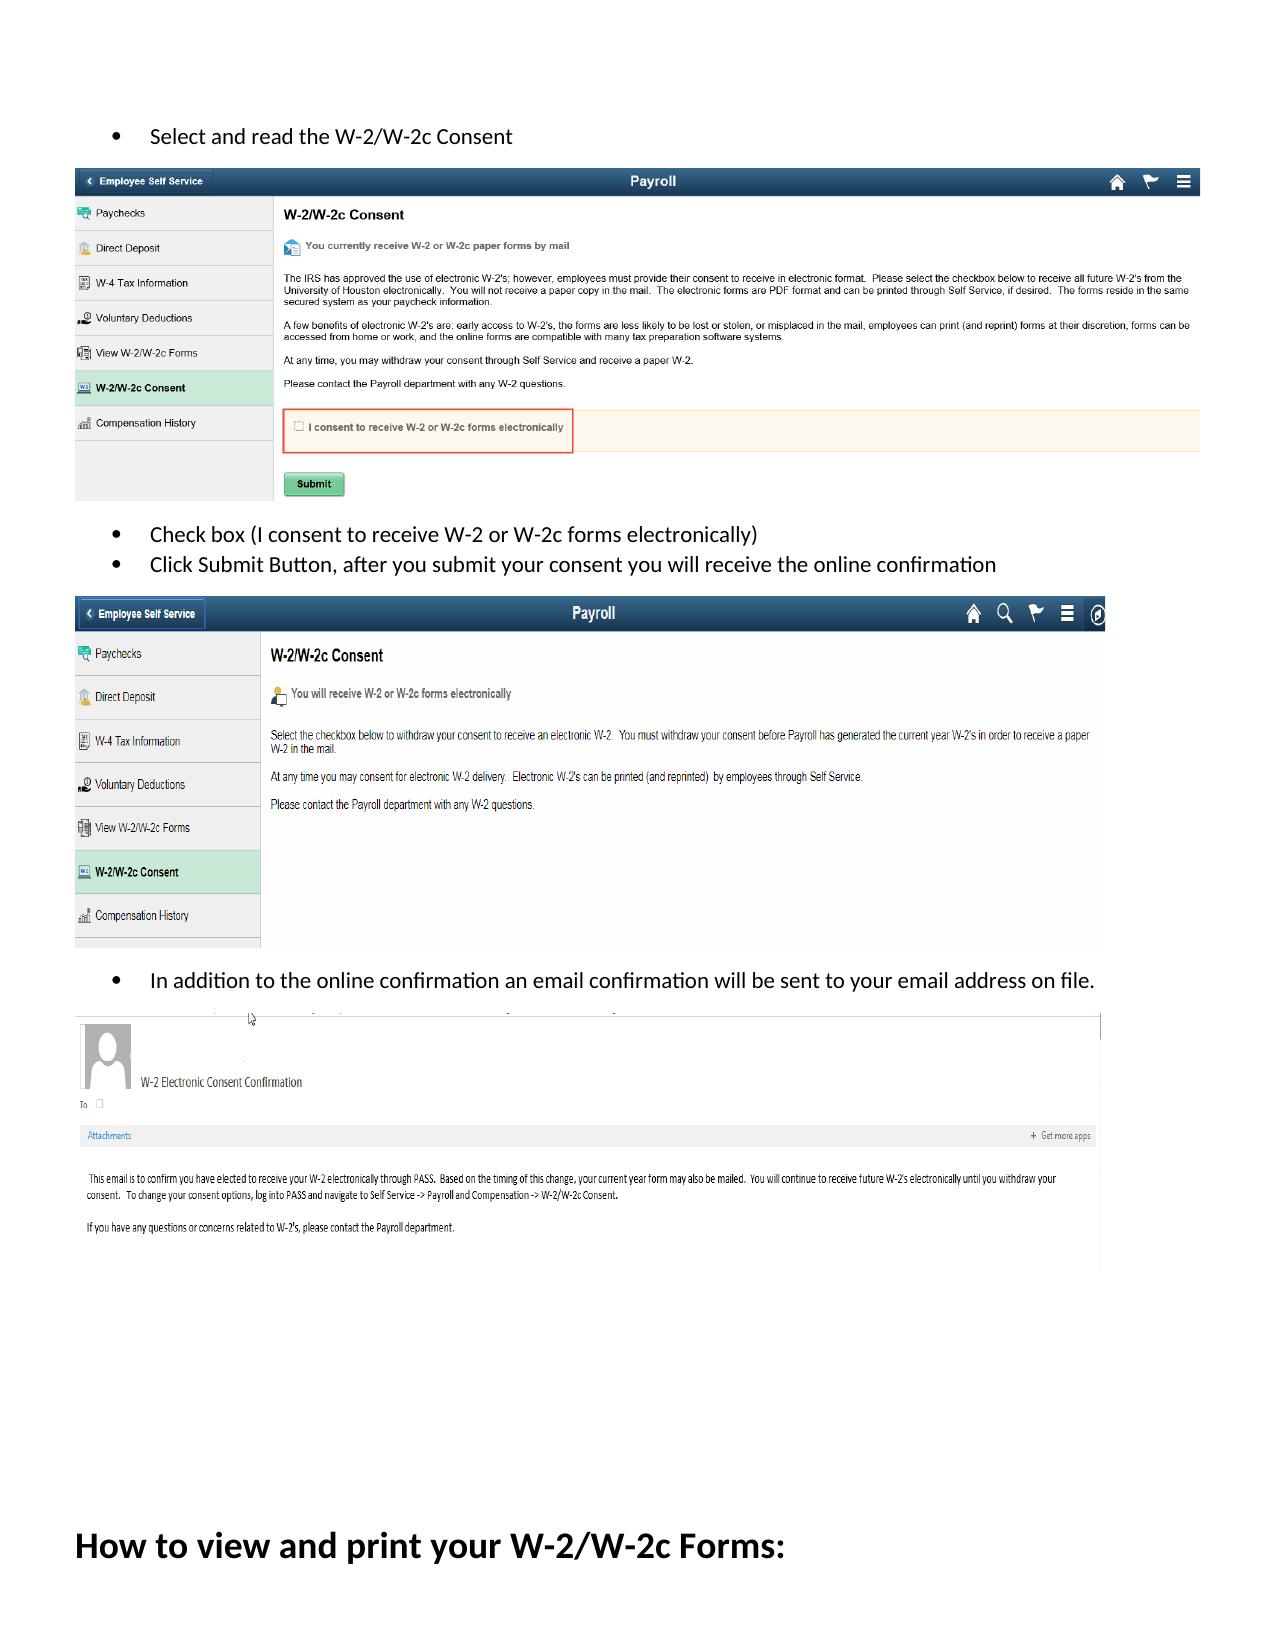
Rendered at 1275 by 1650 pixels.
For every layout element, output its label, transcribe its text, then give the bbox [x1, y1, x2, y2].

list Check box (I consent to receive W-2 or W-2c forms electronically) [112, 520, 1200, 548]
text How to view and print your W-2/W-2c Forms: [75, 1522, 1200, 1567]
list Click Submit Button, after you submit your consent you will receive the online confirmation [112, 550, 1200, 578]
list In addition to the online confirmation an email confirmation will be sent to your email address on file. [112, 966, 1200, 994]
picture [75, 168, 1200, 501]
picture [75, 596, 1106, 948]
list Select and read the W-2/W-2c Consent [112, 122, 1200, 150]
picture [75, 1013, 1101, 1269]
